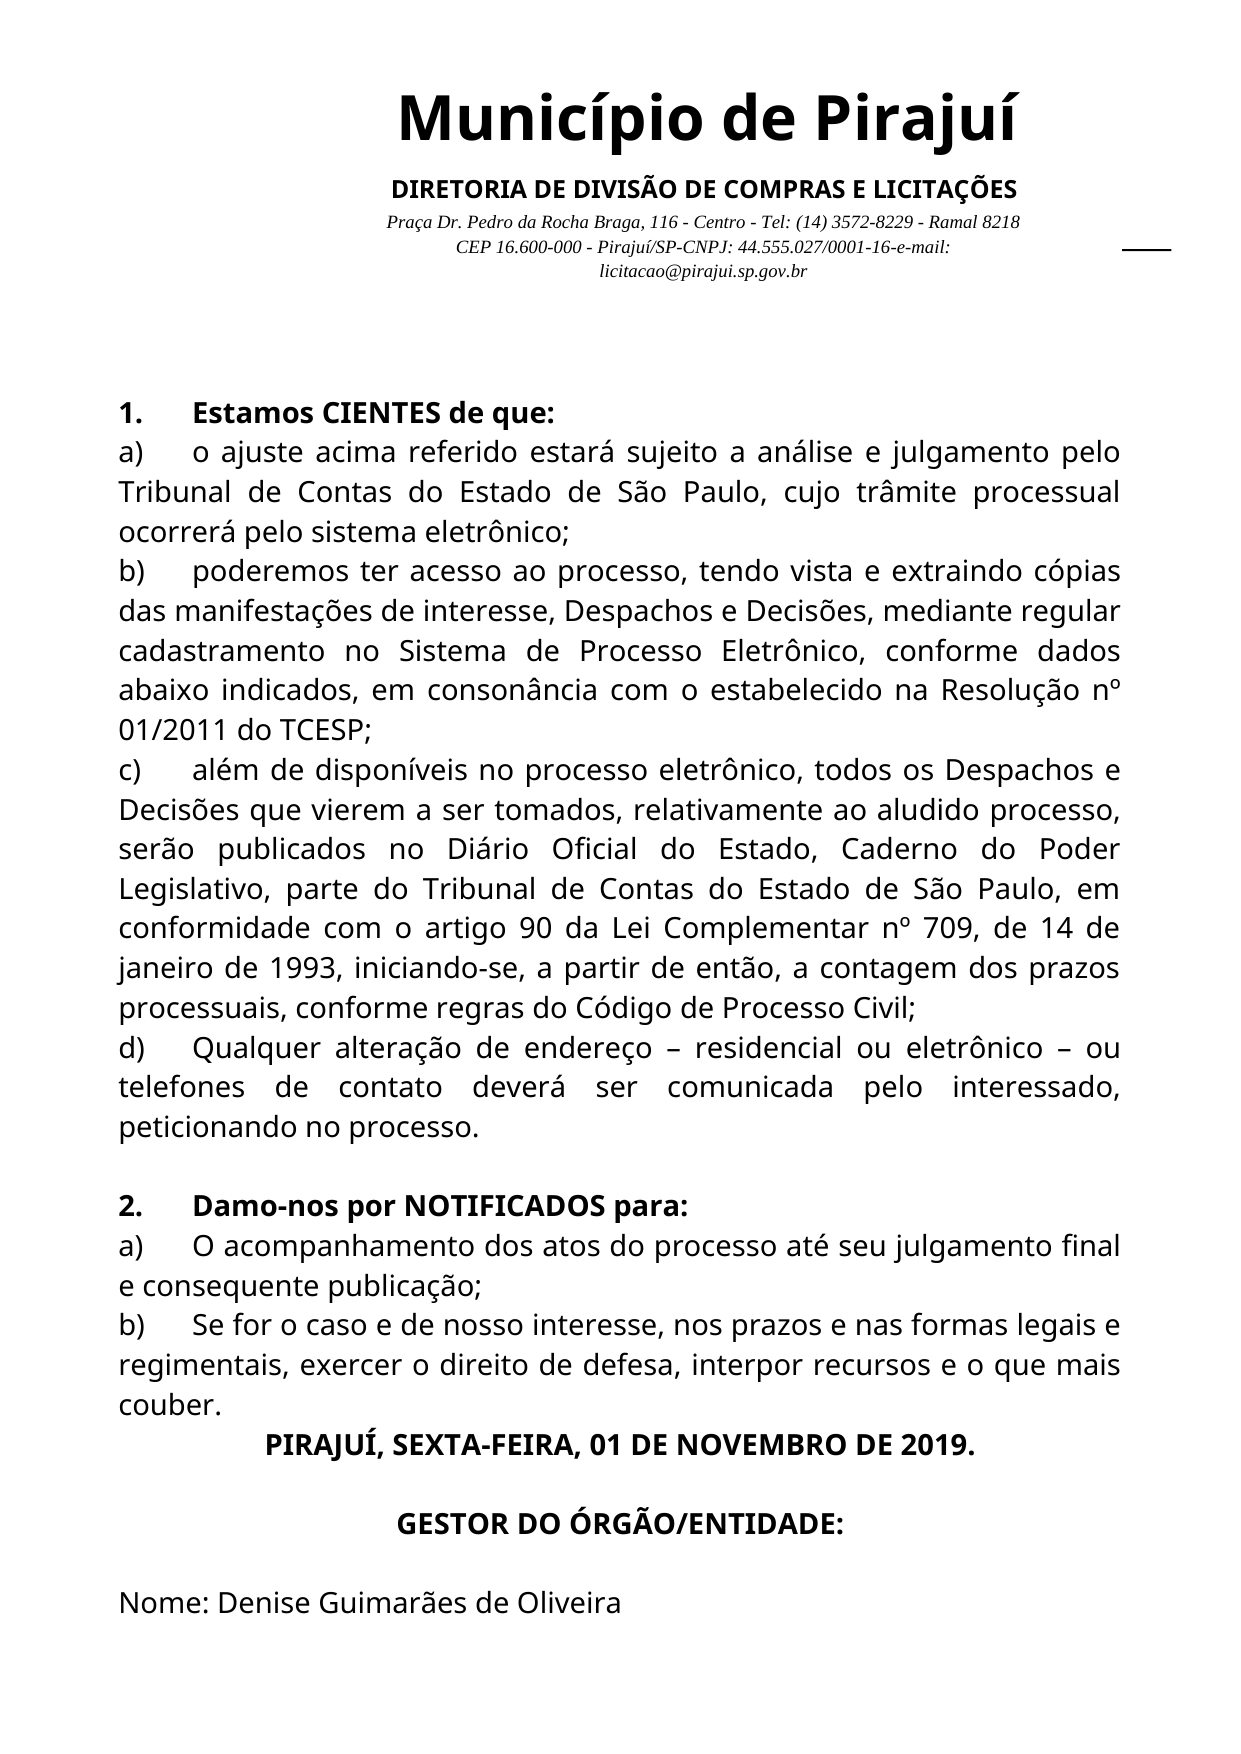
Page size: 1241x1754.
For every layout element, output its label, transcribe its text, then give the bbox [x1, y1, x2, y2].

text b) poderemos ter acesso ao processo, tendo vista e extraindo cópias das manifestações de interesse, Despachos e Decisões, mediante regular cadastramento no Sistema de Processo Eletrônico, conforme dados abaixo indicados, em consonância com o estabelecido na Resolução nº 01/2011 do TCESP; [118, 551, 1122, 749]
text 2. Damo-nos por NOTIFICADOS para: [118, 1186, 1122, 1225]
text a) o ajuste acima referido estará sujeito a análise e julgamento pelo Tribunal de Contas do Estado de São Paulo, cujo trâmite processual ocorrerá pelo sistema eletrônico; [118, 432, 1122, 551]
text d) Qualquer alteração de endereço – residencial ou eletrônico – ou telefones de contato deverá ser comunicada pelo interessado, peticionando no processo. [118, 1027, 1122, 1146]
text PIRAJUÍ, SEXTA-FEIRA, 01 DE NOVEMBRO DE 2019. [118, 1424, 1122, 1463]
text b) Se for o caso e de nosso interesse, nos prazos e nas formas legais e regimentais, exercer o direito de defesa, interpor recursos e o que mais couber. [118, 1305, 1122, 1424]
text c) além de disponíveis no processo eletrônico, todos os Despachos e Decisões que vierem a ser tomados, relativamente ao aludido processo, serão publicados no Diário Oficial do Estado, Caderno do Poder Legislativo, parte do Tribunal de Contas do Estado de São Paulo, em conformidade com o artigo 90 da Lei Complementar nº 709, de 14 de janeiro de 1993, iniciando-se, a partir de então, a contagem dos prazos processuais, conforme regras do Código de Processo Civil; [118, 749, 1122, 1027]
text GESTOR DO ÓRGÃO/ENTIDADE: [118, 1503, 1122, 1543]
text Nome: Denise Guimarães de Oliveira [118, 1582, 1122, 1622]
text 1. Estamos CIENTES de que: [118, 392, 1122, 432]
text a) O acompanhamento dos atos do processo até seu julgamento final e consequente publicação; [118, 1225, 1122, 1305]
